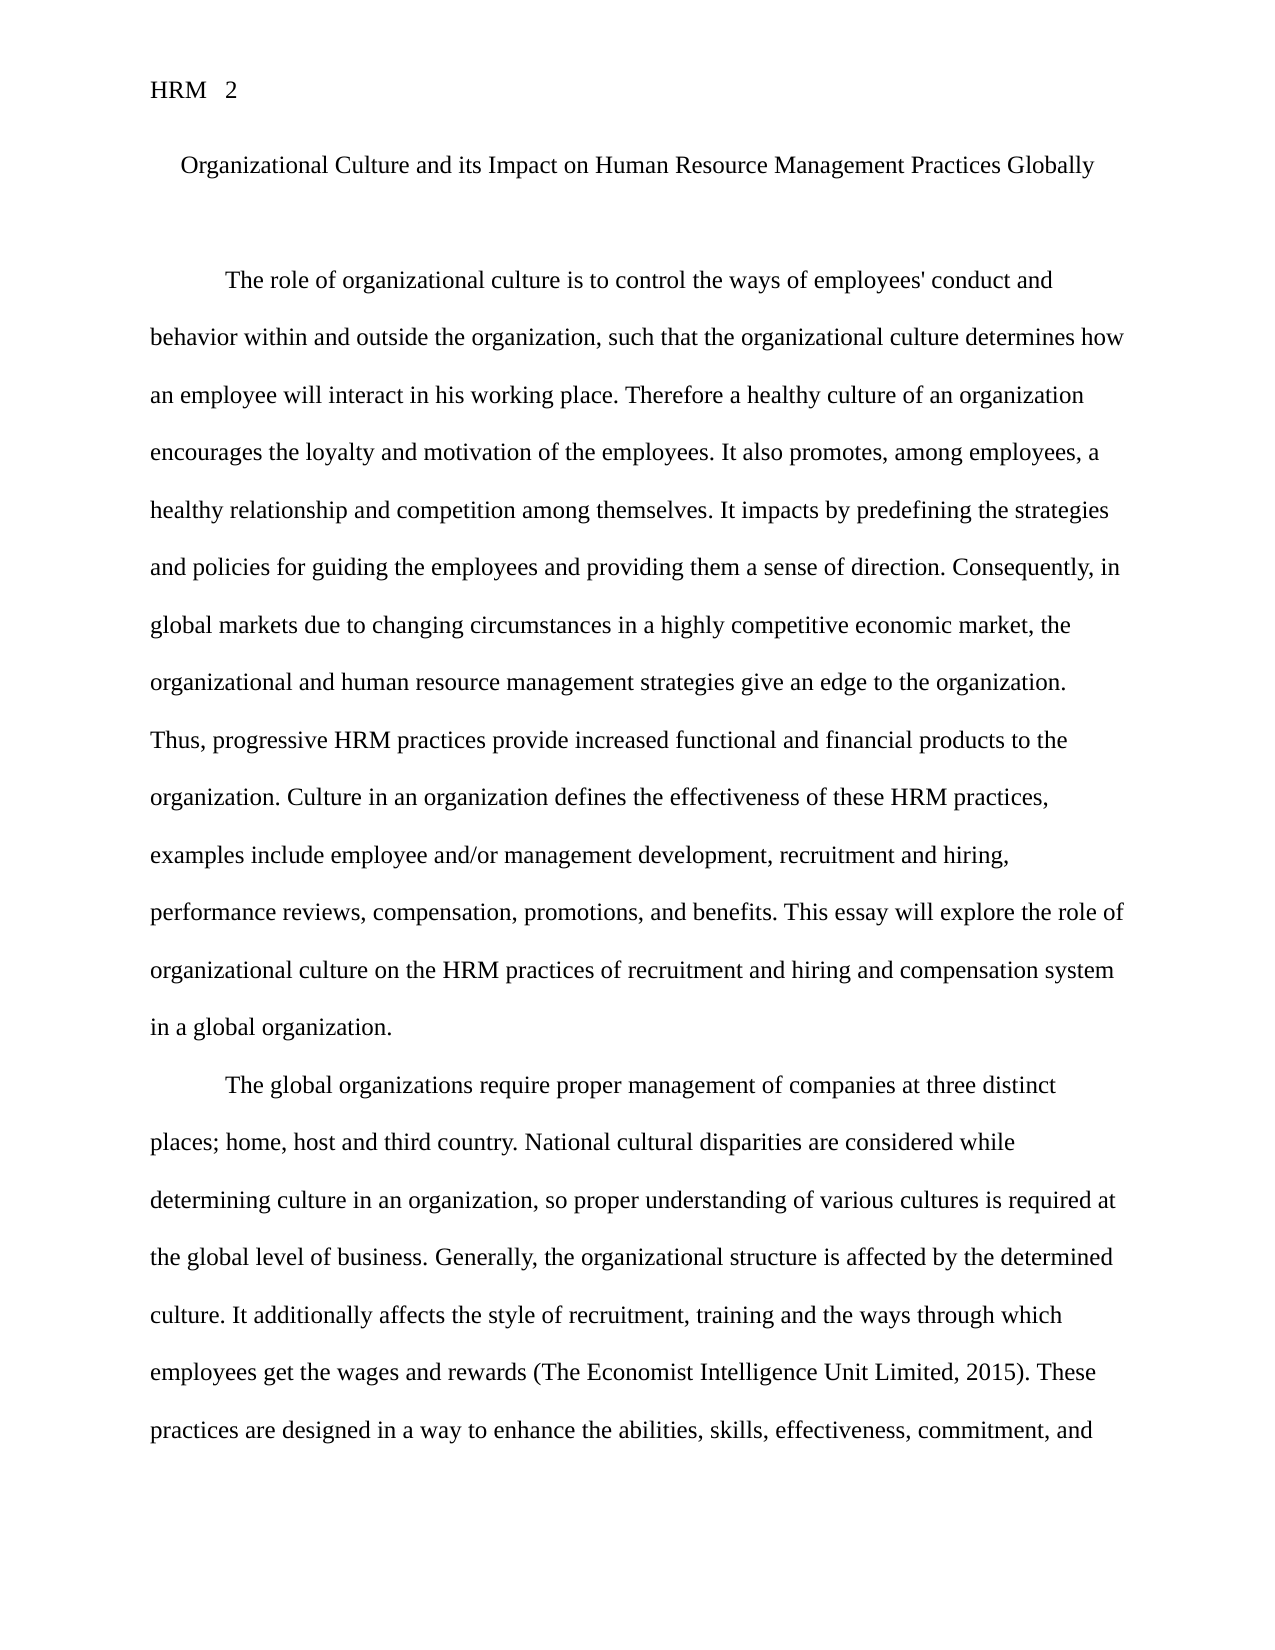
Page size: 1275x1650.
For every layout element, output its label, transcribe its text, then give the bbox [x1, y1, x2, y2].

text Organizational Culture and its Impact on Human Resource Management Practices Globally [150, 150, 1125, 179]
text The role of organizational culture is to control the ways of employees' conduct and behavior within and outside the organization, such that the organizational culture determines how an employee will interact in his working place. Therefore a healthy culture of an organization encourages the loyalty and motivation of the employees. It also promotes, among employees, a healthy relationship and competition among themselves. It impacts by predefining the strategies and policies for guiding the employees and providing them a sense of direction. Consequently, in global markets due to changing circumstances in a highly competitive economic market, the organizational and human resource management strategies give an edge to the organization. Thus, progressive HRM practices provide increased functional and financial products to the organization. Culture in an organization defines the effectiveness of these HRM practices, examples include employee and/or management development, recruitment and hiring, performance reviews, compensation, promotions, and benefits. This essay will explore the role of organizational culture on the HRM practices of recruitment and hiring and compensation system in a global organization. [150, 265, 1125, 1041]
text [150, 1070, 1125, 1444]
